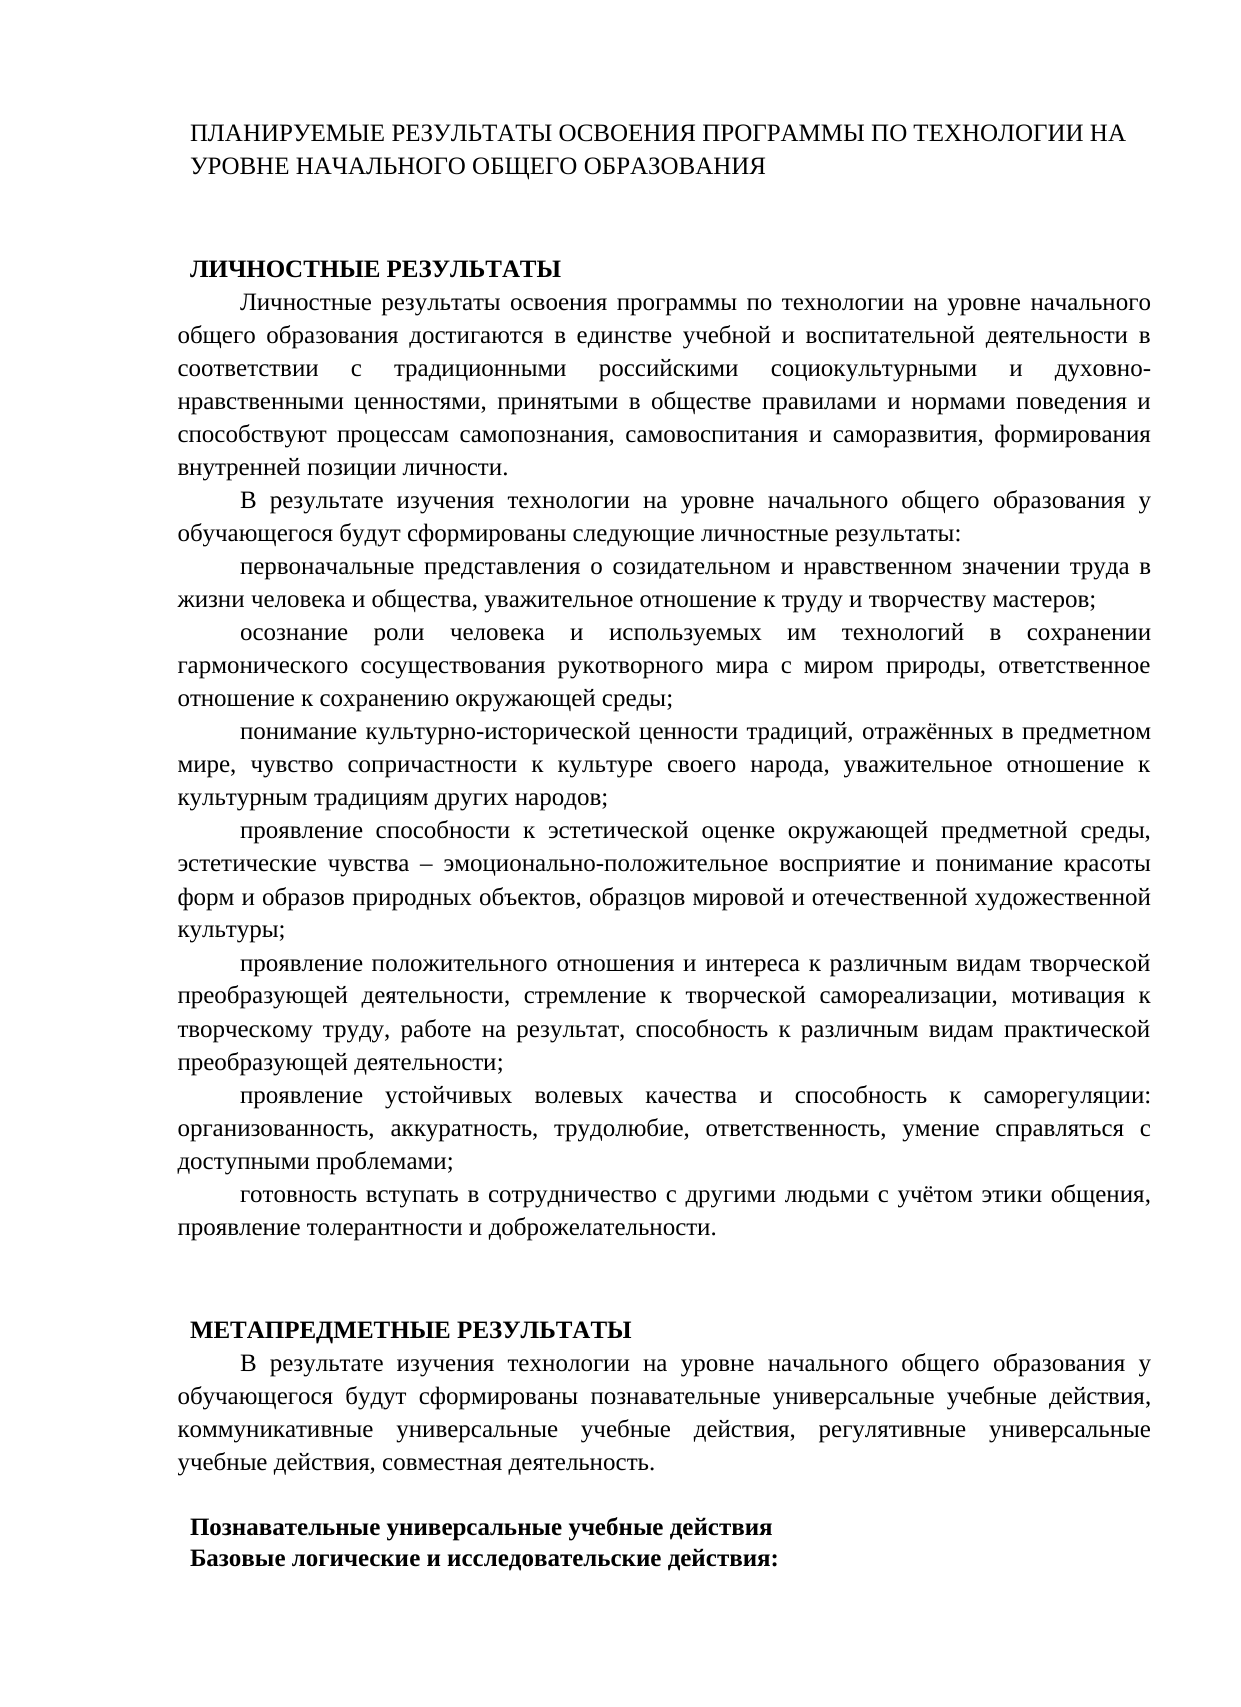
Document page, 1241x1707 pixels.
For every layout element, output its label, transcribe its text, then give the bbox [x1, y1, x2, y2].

text МЕТАПРЕДМЕТНЫЕ РЕЗУЛЬТАТЫ [190, 1315, 1152, 1343]
text первоначальные представления о созидательном и нравственном значении труда в жизни человека и общества, уважительное отношение к труду и творчеству мастеров; [177, 551, 1152, 613]
text Познавательные универсальные учебные действия [190, 1512, 1152, 1541]
text Базовые логические и исследовательские действия: [190, 1543, 1152, 1572]
text ЛИЧНОСТНЫЕ РЕЗУЛЬТАТЫ [190, 254, 1152, 283]
text понимание культурно-исторической ценности традиций, отражённых в предметном мире, чувство сопричастности к культуре своего народа, уважительное отношение к культурным традициям других народов; [177, 716, 1152, 811]
text проявление устойчивых волевых качества и способность к саморегуляции: организованность, аккуратность, трудолюбие, ответственность, умение справляться с доступными проблемами; [177, 1080, 1152, 1174]
text осознание роли человека и используемых им технологий в сохранении гармонического сосуществования рукотворного мира с миром природы, ответственное отношение к сохранению окружающей среды; [177, 617, 1152, 712]
text В результате изучения технологии на уровне начального общего образования у обучающегося будут сформированы познавательные универсальные учебные действия, коммуникативные универсальные учебные действия, регулятивные универсальные учебные действия, совместная деятельность. [177, 1348, 1152, 1476]
text В результате изучения технологии на уровне начального общего образования у обучающегося будут сформированы следующие личностные результаты: [177, 485, 1152, 547]
text проявление положительного отношения и интереса к различным видам творческой преобразующей деятельности, стремление к творческой самореализации, мотивация к творческому труду, работе на результат, способность к различным видам практической преобразующей деятельности; [177, 948, 1152, 1075]
text готовность вступать в сотрудничество с другими людьми с учётом этики общения, проявление толерантности и доброжелательности. [177, 1179, 1152, 1241]
text проявление способности к эстетической оценке окружающей предметной среды, эстетические чувства – эмоционально-положительное восприятие и понимание красоты форм и образов природных объектов, образцов мировой и отечественной художественной культуры; [177, 816, 1152, 943]
text ​ПЛАНИРУЕМЫЕ РЕЗУЛЬТАТЫ ОСВОЕНИЯ ПРОГРАММЫ ПО ТЕХНОЛОГИИ НА УРОВНЕ НАЧАЛЬНОГО ОБЩЕГО ОБРАЗОВАНИЯ [190, 118, 1152, 180]
text Личностные результаты освоения программы по технологии на уровне начального общего образования достигаются в единстве учебной и воспитательной деятельности в соответствии с традиционными российскими социокультурными и духовно-нравственными ценностями, принятыми в обществе правилами и нормами поведения и способствуют процессам самопознания, самовоспитания и саморазвития, формирования внутренней позиции личности. [177, 287, 1152, 481]
